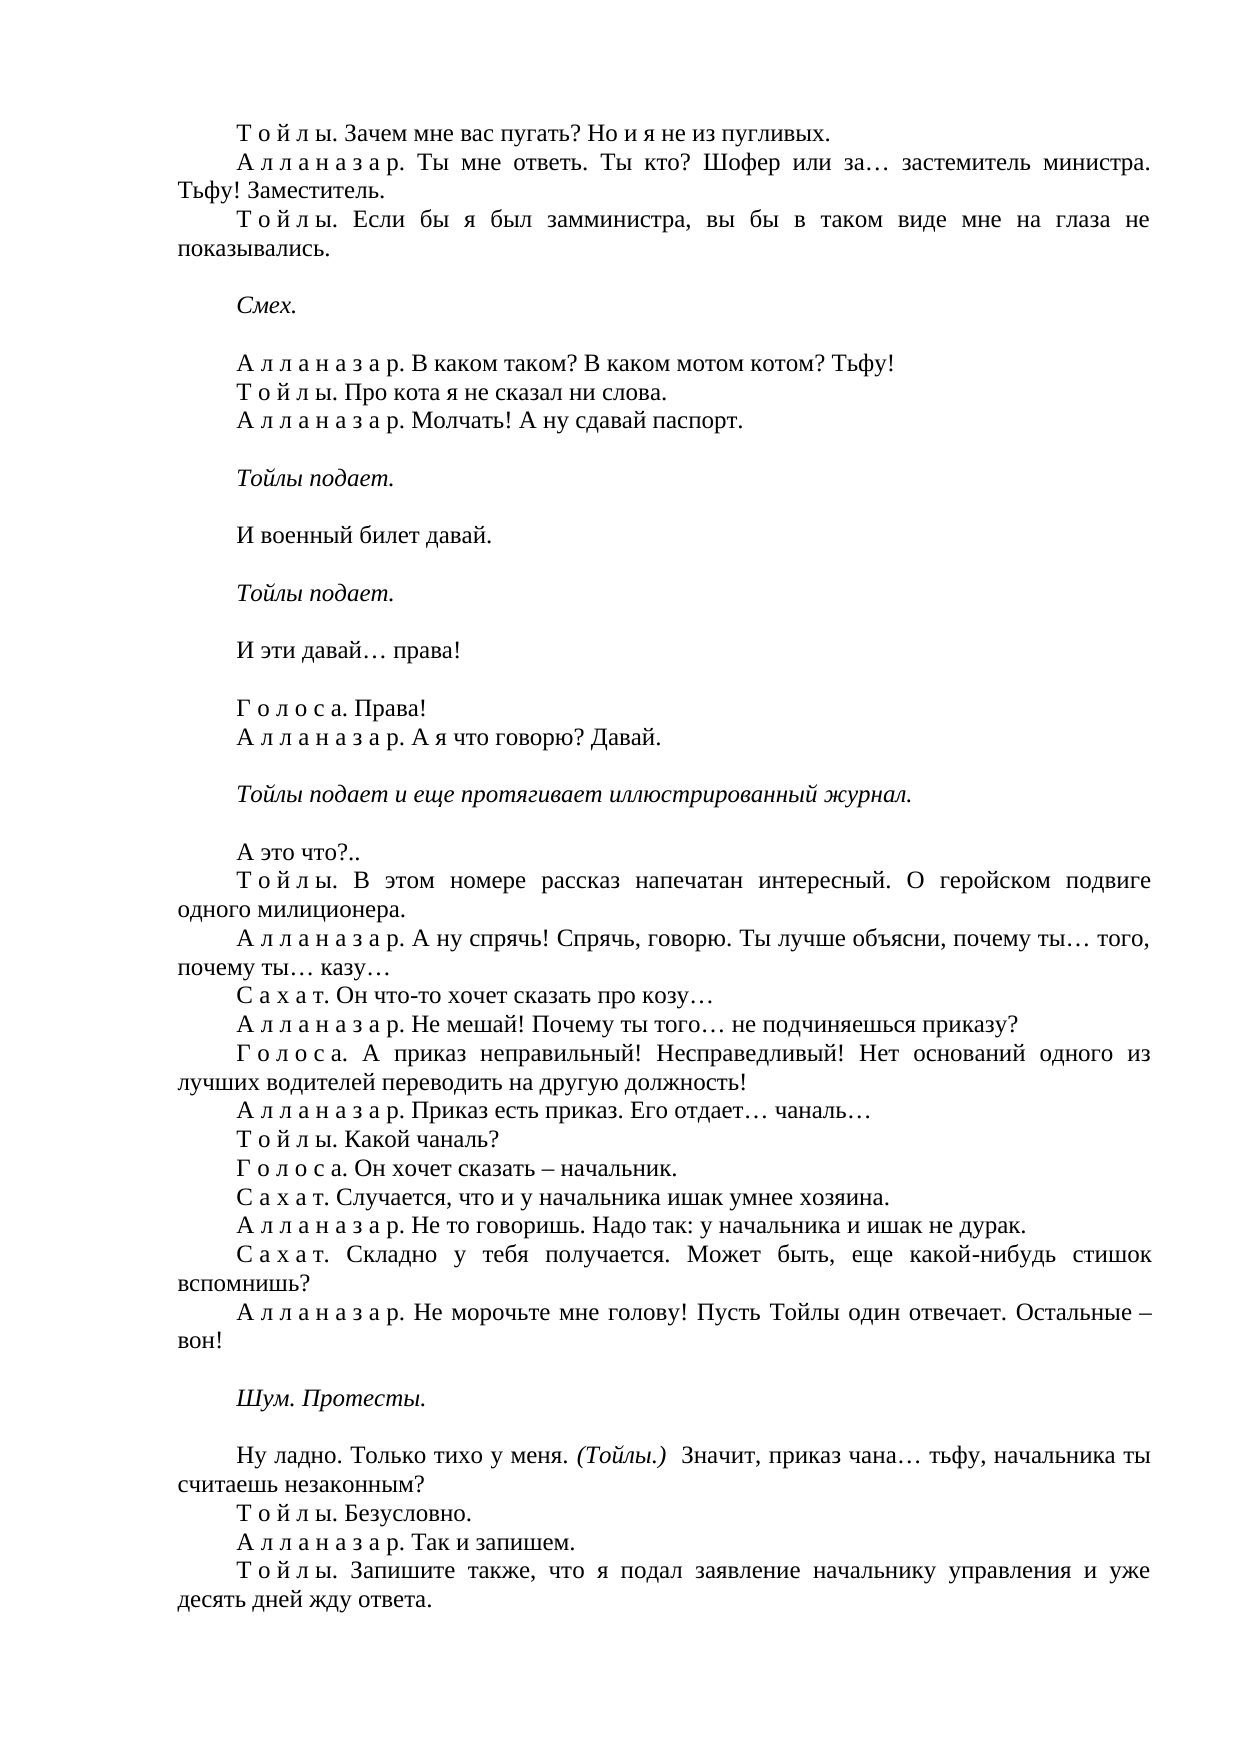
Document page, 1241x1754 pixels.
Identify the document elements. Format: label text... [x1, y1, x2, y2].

text Г о л о с а. А приказ неправильный! Несправедливый! Нет оснований одного из лучших водителей переводить на другую должность! [177, 1038, 1152, 1096]
text Г о л о с а. Права! [177, 693, 1152, 722]
text А л л а н а з а р. А я что говорю? Давай. [177, 722, 1152, 751]
text С а х а т. Он что-то хочет сказать про козу… [177, 981, 1152, 1009]
text Тойлы подает. [177, 463, 1152, 492]
text А л л а н а з а р. Приказ есть приказ. Его отдает… чаналь… [177, 1096, 1152, 1124]
text Т о й л ы. Какой чаналь? [177, 1124, 1152, 1153]
text Т о й л ы. Если бы я был замминистра, вы бы в таком виде мне на глаза не показывались. [177, 204, 1152, 262]
text Т о й л ы. Про кота я не сказал ни слова. [177, 377, 1152, 406]
text Т о й л ы. В этом номере рассказ напечатан интересный. О геройском подвиге одного милиционера. [177, 866, 1152, 923]
text Т о й л ы. Безусловно. [177, 1498, 1152, 1527]
text Ну ладно. Только тихо у меня. (Тойлы.) Значит, приказ чана… тьфу, начальника ты считаешь незаконным? [177, 1441, 1152, 1498]
text А л л а н а з а р. Молчать! А ну сдавай паспорт. [177, 406, 1152, 434]
text Т о й л ы. Запишите также, что я подал заявление начальнику управления и уже десять дней жду ответа. [177, 1556, 1152, 1613]
text Смех. [177, 291, 1152, 319]
text Т о й л ы. Зачем мне вас пугать? Но и я не из пугливых. [177, 118, 1152, 147]
text Тойлы подает. [177, 578, 1152, 607]
text И военный билет давай. [177, 521, 1152, 549]
text С а х а т. Случается, что и у начальника ишак умнее хозяина. [177, 1182, 1152, 1211]
text Тойлы подает и еще протягивает иллюстрированный журнал. [177, 779, 1152, 808]
text А л л а н а з а р. Не мешай! Почему ты того… не подчиняешься приказу? [177, 1009, 1152, 1038]
text Шум. Протесты. [177, 1383, 1152, 1412]
text Г о л о с а. Он хочет сказать – начальник. [177, 1153, 1152, 1182]
text А л л а н а з а р. Не морочьте мне голову! Пусть Тойлы один отвечает. Остальные – вон! [177, 1297, 1152, 1354]
text А это что?.. [177, 837, 1152, 866]
text А л л а н а з а р. Не то говоришь. Надо так: у начальника и ишак не дурак. [177, 1211, 1152, 1239]
text А л л а н а з а р. Так и запишем. [177, 1527, 1152, 1556]
text С а х а т. Складно у тебя получается. Может быть, еще какой-нибудь стишок вспомнишь? [177, 1239, 1152, 1297]
text А л л а н а з а р. А ну спрячь! Спрячь, говорю. Ты лучше объясни, почему ты… того, почему ты… казу… [177, 923, 1152, 981]
text А л л а н а з а р. Ты мне ответь. Ты кто? Шофер или за… застемитель министра. Тьфу! Заместитель. [177, 147, 1152, 204]
text И эти давай… права! [177, 636, 1152, 664]
text А л л а н а з а р. В каком таком? В каком мотом котом? Тьфу! [177, 348, 1152, 377]
